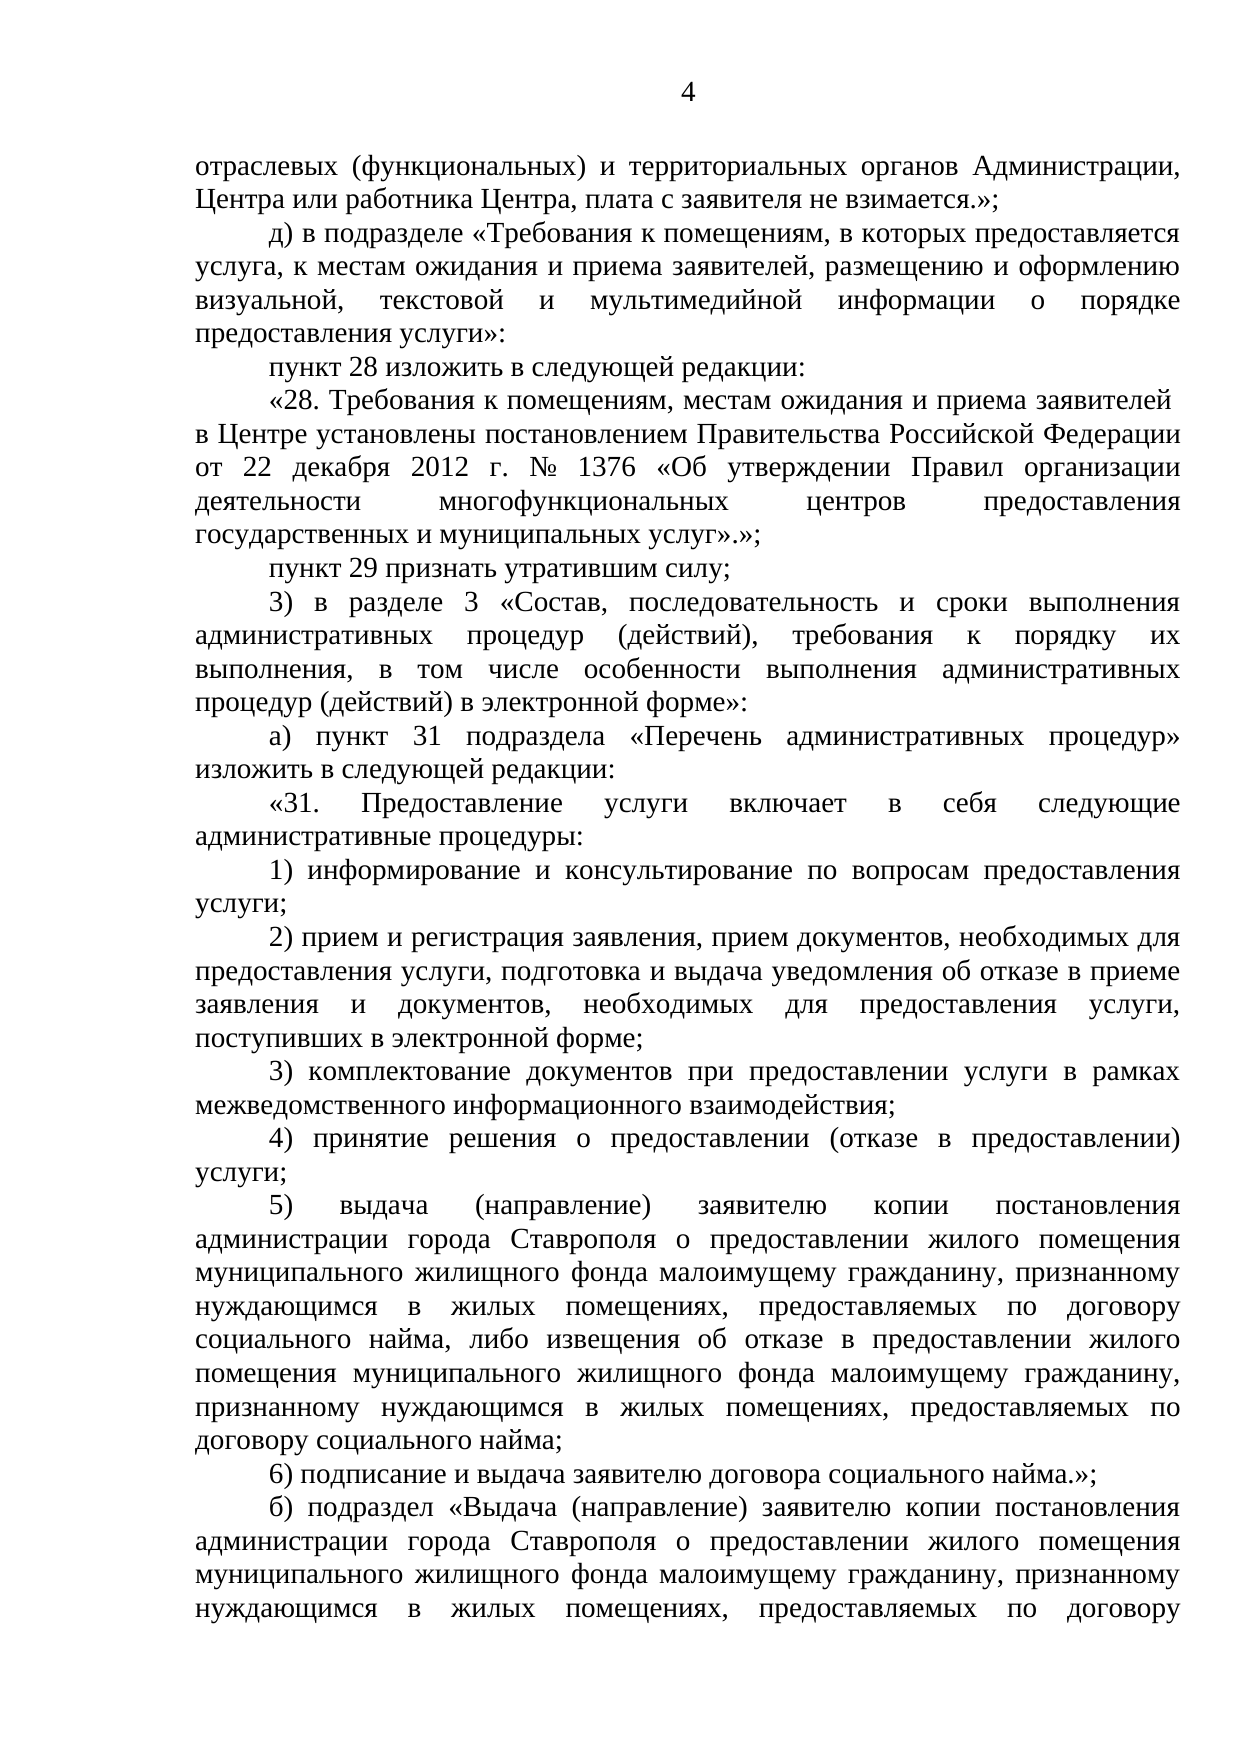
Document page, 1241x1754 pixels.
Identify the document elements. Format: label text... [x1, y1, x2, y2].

text 3) в разделе 3 «Состав, последовательность и сроки выполнения административных процедур (действий), требования к порядку их выполнения, в том числе особенности выполнения административных процедур (действий) в электронной форме»: [195, 584, 1181, 718]
text 3) комплектование документов при предоставлении услуги в рамках межведомственного информационного взаимодействия; [195, 1053, 1181, 1120]
text пункт 29 признать утратившим силу; [195, 550, 1181, 584]
text а) пункт 31 подраздела «Перечень административных процедур» изложить в следующей редакции: [195, 718, 1181, 785]
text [195, 1489, 1181, 1623]
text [195, 148, 1181, 215]
text 5) выдача (направление) заявителю копии постановления администрации города Ставрополя о предоставлении жилого помещения муниципального жилищного фонда малоимущему гражданину, признанному нуждающимся в жилых помещениях, предоставляемых по договору социального найма, либо извещения об отказе в предоставлении жилого помещения муниципального жилищного фонда малоимущему гражданину, признанному нуждающимся в жилых помещениях, предоставляемых по договору социального найма; [195, 1187, 1181, 1456]
text 2) прием и регистрация заявления, прием документов, необходимых для предоставления услуги, подготовка и выдача уведомления об отказе в приеме заявления и документов, необходимых для предоставления услуги, поступивших в электронной форме; [195, 919, 1181, 1053]
text «28. Требования к помещениям, местам ожидания и приема заявителей в Центре установлены постановлением Правительства Российской Федерации от 22 декабря 2012 г. № 1376 «Об утверждении Правил организации деятельности многофункциональных центров предоставления государственных и муниципальных услуг».»; [195, 382, 1181, 550]
text 1) информирование и консультирование по вопросам предоставления услуги; [195, 852, 1181, 919]
text 6) подписание и выдача заявителю договора социального найма.»; [195, 1456, 1181, 1489]
text д) в подразделе «Требования к помещениям, в которых предоставляется услуга, к местам ожидания и приема заявителей, размещению и оформлению визуальной, текстовой и мультимедийной информации о порядке предоставления услуги»: [195, 215, 1181, 349]
text пункт 28 изложить в следующей редакции: [195, 349, 1181, 382]
text «31. Предоставление услуги включает в себя следующие административные процедуры: [195, 785, 1181, 852]
text 4) принятие решения о предоставлении (отказе в предоставлении) услуги; [195, 1120, 1181, 1187]
